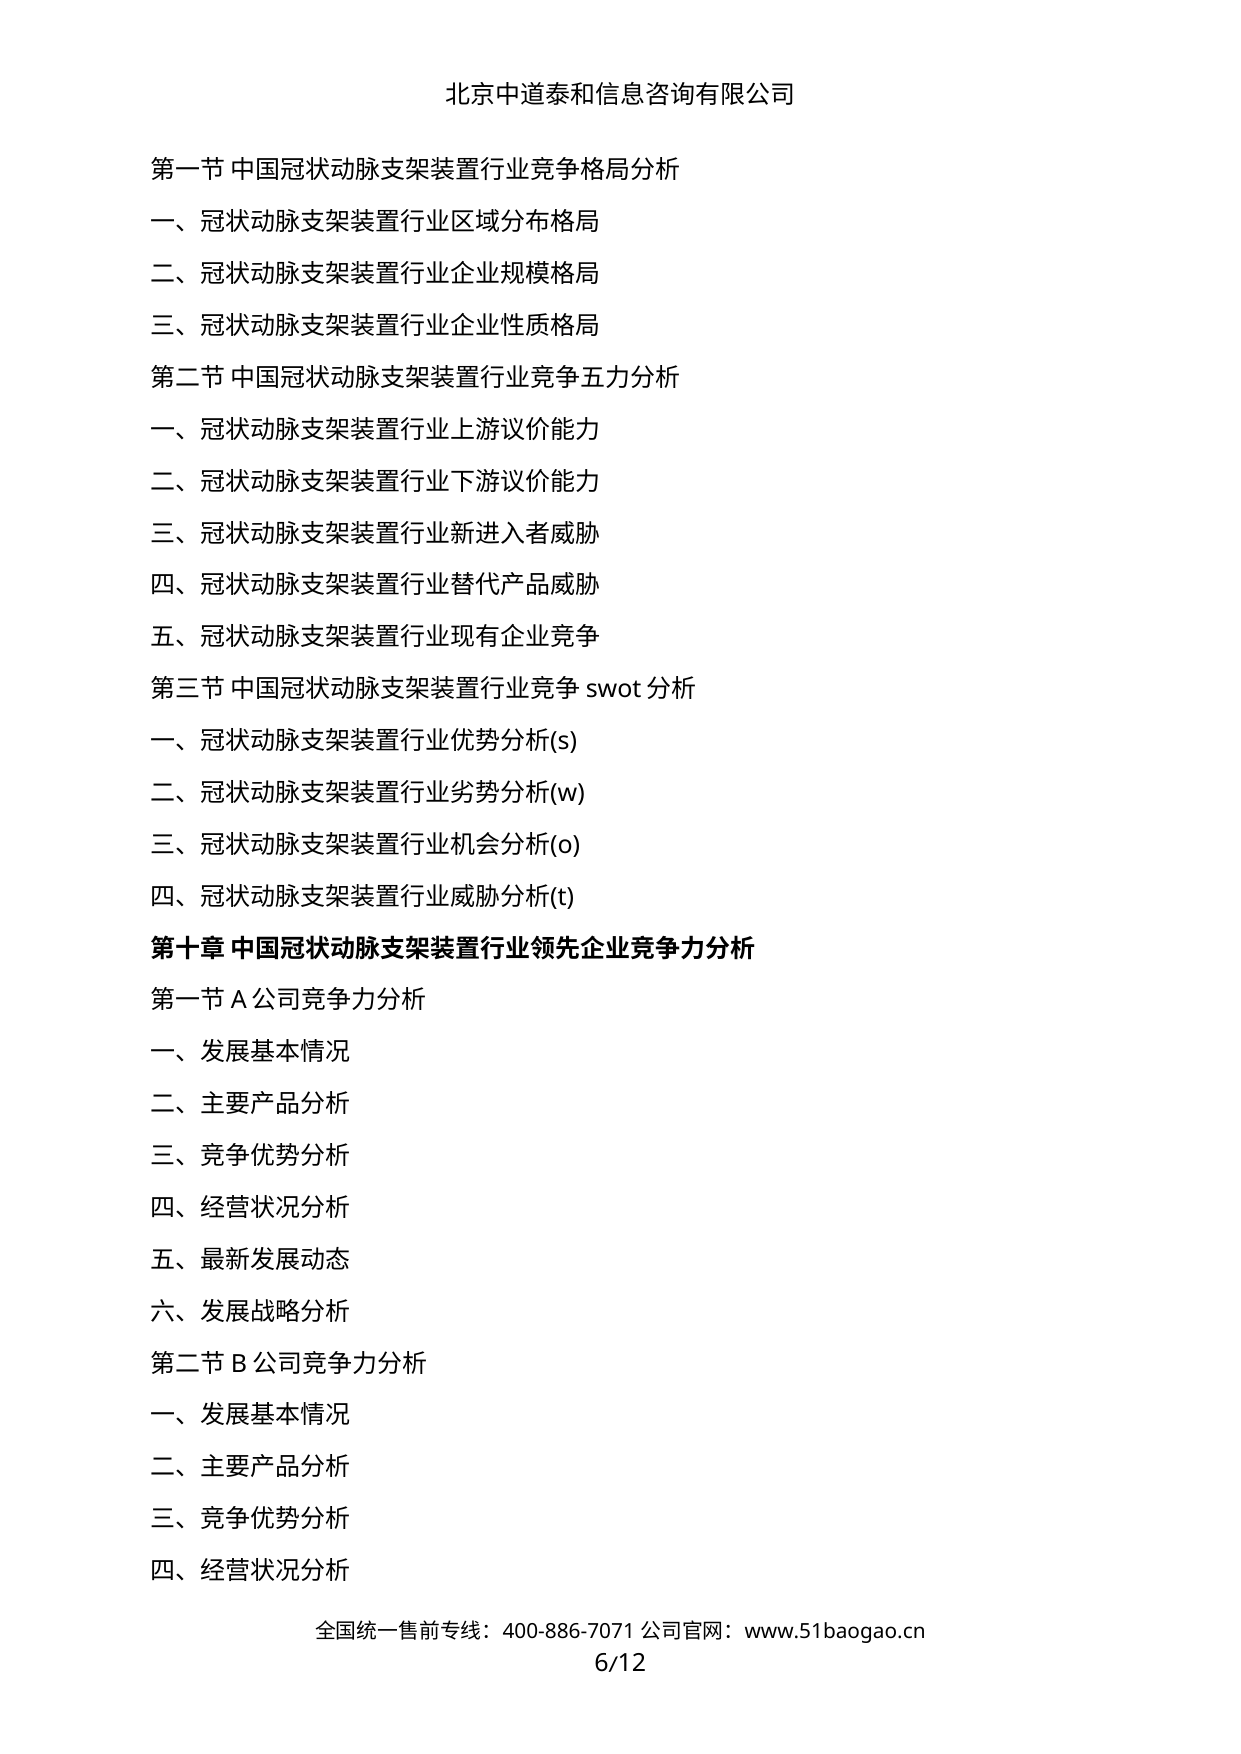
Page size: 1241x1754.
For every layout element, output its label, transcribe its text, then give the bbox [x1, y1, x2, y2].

text 第十章 中国冠状动脉支架装置行业领先企业竞争力分析 [150, 928, 1090, 964]
text 四、经营状况分析 [150, 1551, 1090, 1587]
text 四、冠状动脉支架装置行业威胁分析(t) [150, 876, 1090, 912]
text 二、冠状动脉支架装置行业企业规模格局 [150, 254, 1090, 290]
text 三、竞争优势分析 [150, 1136, 1090, 1172]
text 第三节 中国冠状动脉支架装置行业竞争swot分析 [150, 669, 1090, 705]
text 三、冠状动脉支架装置行业新进入者威胁 [150, 513, 1090, 549]
text 第二节 中国冠状动脉支架装置行业竞争五力分析 [150, 357, 1090, 394]
text 一、冠状动脉支架装置行业区域分布格局 [150, 202, 1090, 238]
text 四、经营状况分析 [150, 1187, 1090, 1224]
text 二、冠状动脉支架装置行业劣势分析(w) [150, 772, 1090, 809]
text 二、主要产品分析 [150, 1447, 1090, 1483]
text 四、冠状动脉支架装置行业替代产品威胁 [150, 565, 1090, 601]
text 三、竞争优势分析 [150, 1499, 1090, 1535]
text 二、主要产品分析 [150, 1084, 1090, 1120]
text 一、发展基本情况 [150, 1395, 1090, 1431]
text 三、冠状动脉支架装置行业机会分析(o) [150, 824, 1090, 861]
text 第二节 B公司竞争力分析 [150, 1343, 1090, 1379]
text 第一节 A公司竞争力分析 [150, 980, 1090, 1016]
text 第一节 中国冠状动脉支架装置行业竞争格局分析 [150, 150, 1090, 186]
text 一、冠状动脉支架装置行业上游议价能力 [150, 409, 1090, 446]
text 五、冠状动脉支架装置行业现有企业竞争 [150, 617, 1090, 653]
text 六、发展战略分析 [150, 1291, 1090, 1327]
text 一、发展基本情况 [150, 1032, 1090, 1068]
text 二、冠状动脉支架装置行业下游议价能力 [150, 461, 1090, 497]
text 三、冠状动脉支架装置行业企业性质格局 [150, 306, 1090, 342]
text 一、冠状动脉支架装置行业优势分析(s) [150, 721, 1090, 757]
text 五、最新发展动态 [150, 1239, 1090, 1276]
